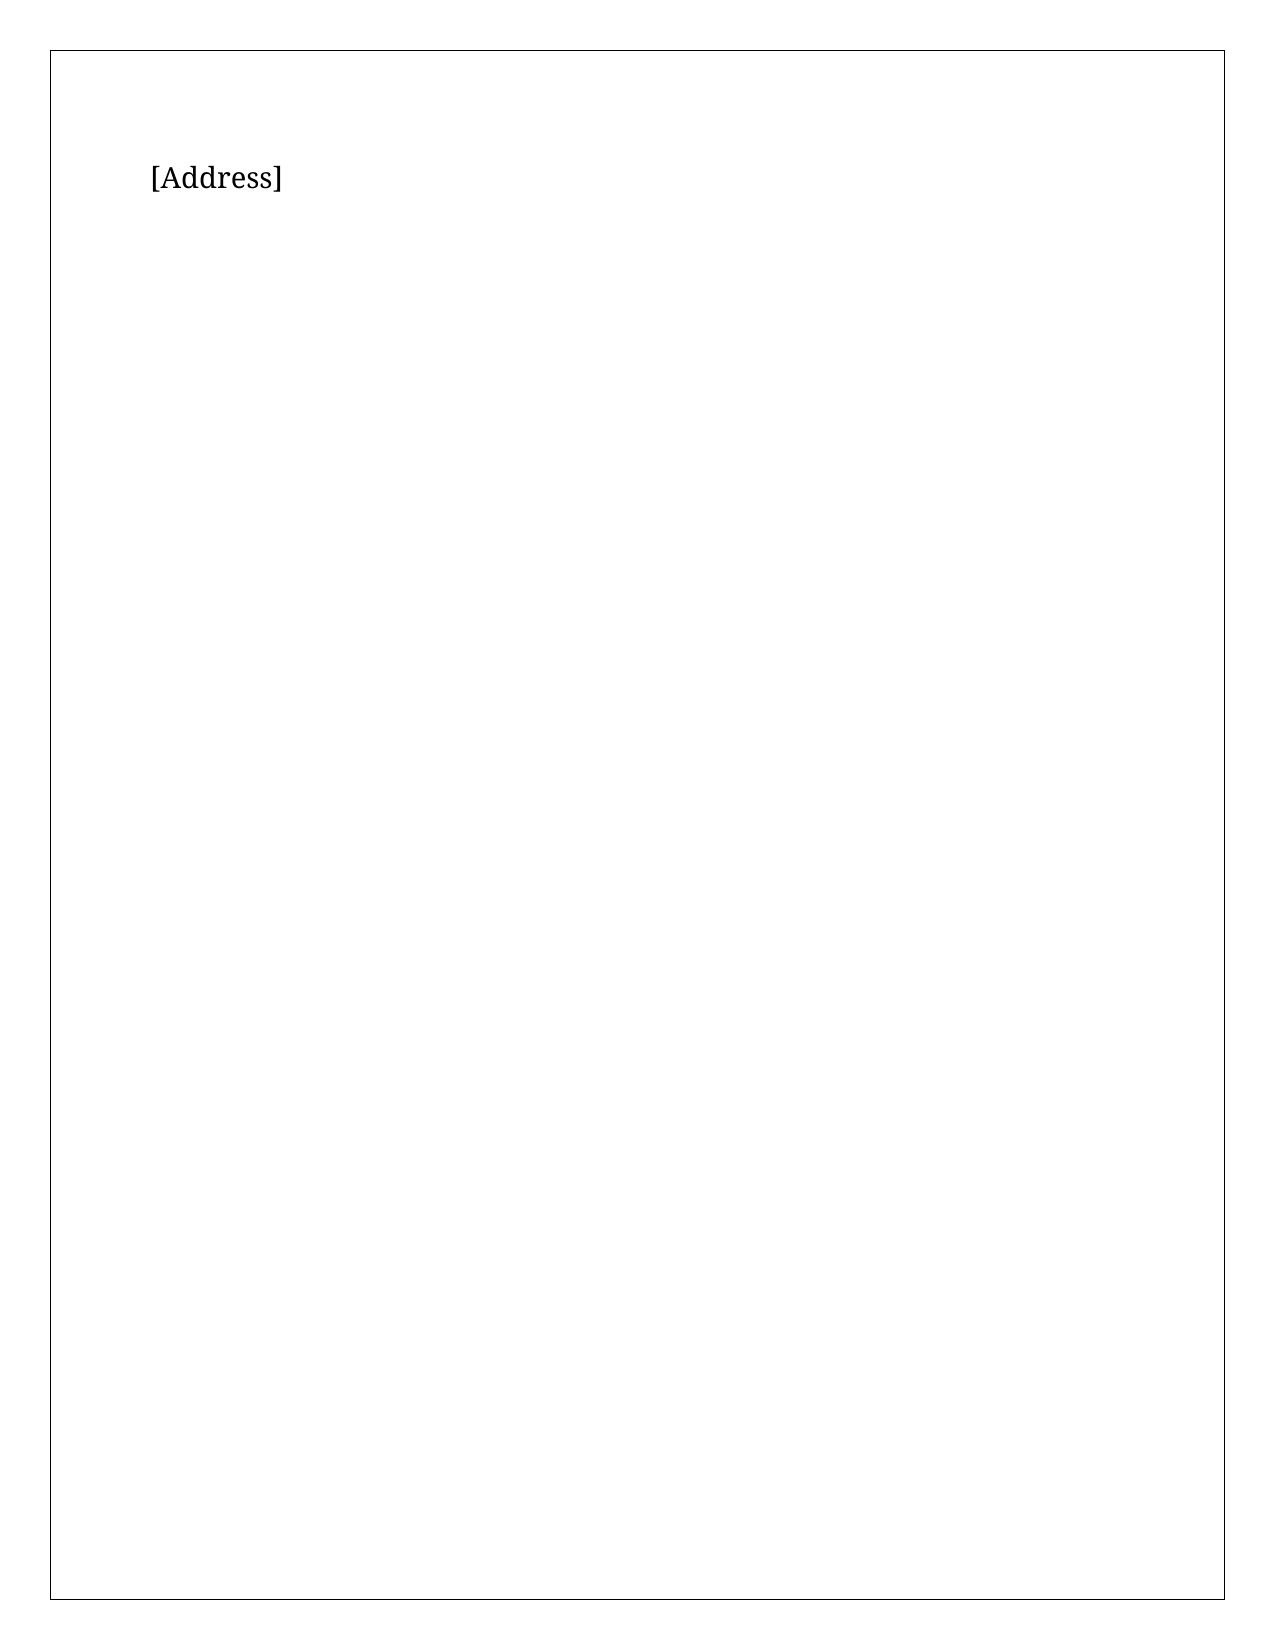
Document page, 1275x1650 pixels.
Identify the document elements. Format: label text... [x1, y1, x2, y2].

text [Address] [150, 157, 1125, 197]
